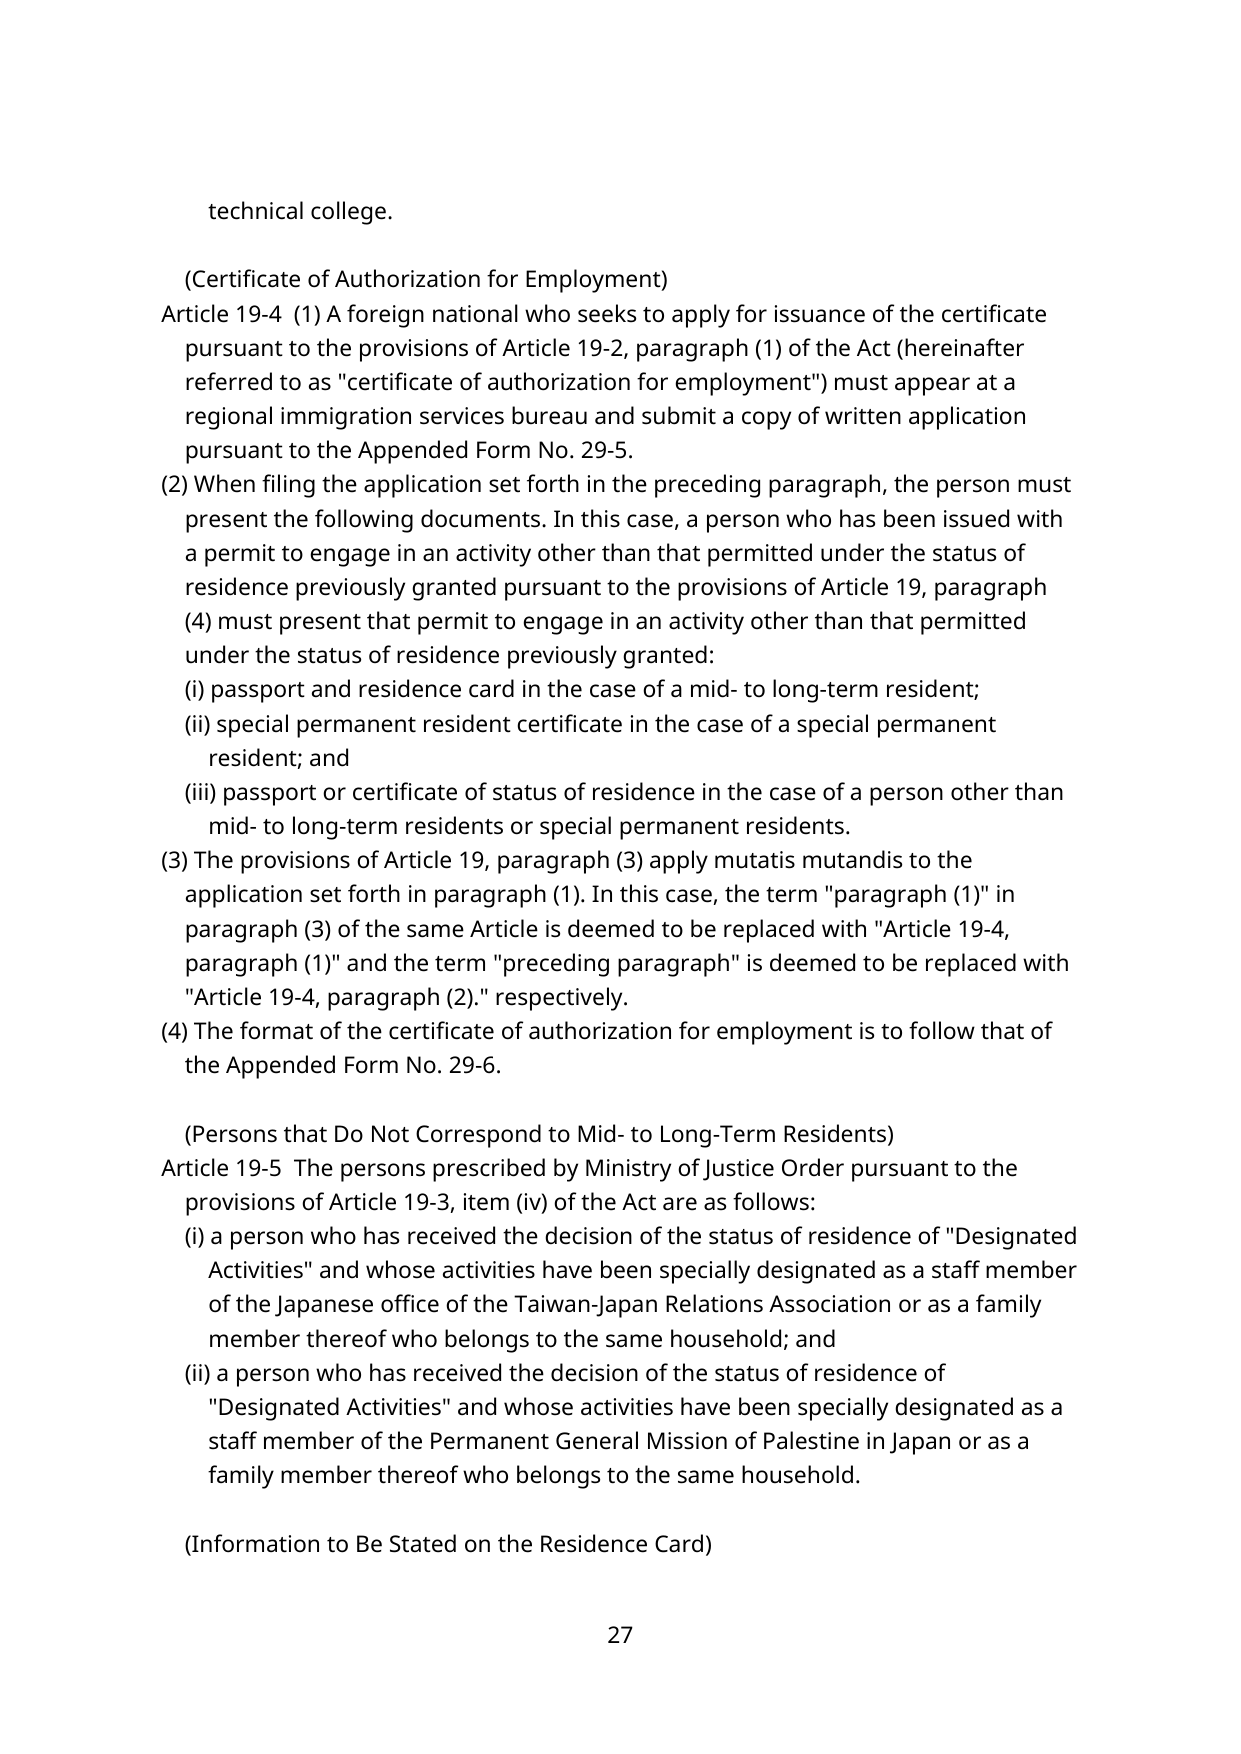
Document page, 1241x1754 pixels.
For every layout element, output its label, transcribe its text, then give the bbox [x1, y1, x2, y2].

text (ii) a person who has received the decision of the status of residence of "Designated Activities" and whose activities have been specially designated as a staff member of the Permanent General Mission of Palestine in Japan or as a family member thereof who belongs to the same household. [184, 1355, 1079, 1492]
text (Persons that Do Not Correspond to Mid- to Long-Term Residents) [184, 1116, 1079, 1150]
text Article 19-5 The persons prescribed by Ministry of Justice Order pursuant to the provisions of Article 19-3, item (iv) of the Act are as follows: [161, 1150, 1079, 1219]
text (i) passport and residence card in the case of a mid- to long-term resident; [184, 672, 1079, 706]
text (Information to Be Stated on the Residence Card) [184, 1526, 1079, 1560]
text (3) The provisions of Article 19, paragraph (3) apply mutatis mutandis to the application set forth in paragraph (1). In this case, the term "paragraph (1)" in paragraph (3) of the same Article is deemed to be replaced with "Article 19-4, paragraph (1)" and the term "preceding paragraph" is deemed to be replaced with "Article 19-4, paragraph (2)." respectively. [161, 843, 1079, 1014]
text Article 19-4 (1) A foreign national who seeks to apply for issuance of the certificate pursuant to the provisions of Article 19-2, paragraph (1) of the Act (hereinafter referred to as "certificate of authorization for employment") must appear at a regional immigration services bureau and submit a copy of written application pursuant to the Appended Form No. 29-5. [161, 296, 1079, 467]
text (i) a person who has received the decision of the status of residence of "Designated Activities" and whose activities have been specially designated as a staff member of the Japanese office of the Taiwan-Japan Relations Association or as a family member thereof who belongs to the same household; and [184, 1219, 1079, 1355]
text (2) When filing the application set forth in the preceding paragraph, the person must present the following documents. In this case, a person who has been issued with a permit to engage in an activity other than that permitted under the status of residence previously granted pursuant to the provisions of Article 19, paragraph (4) must present that permit to engage in an activity other than that permitted under the status of residence previously granted: [161, 467, 1079, 672]
text (iii) passport or certificate of status of residence in the case of a person other than mid- to long-term residents or special permanent residents. [184, 774, 1079, 843]
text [184, 194, 1079, 228]
text (Certificate of Authorization for Employment) [184, 262, 1079, 296]
text (4) The format of the certificate of authorization for employment is to follow that of the Appended Form No. 29-6. [161, 1014, 1079, 1082]
text (ii) special permanent resident certificate in the case of a special permanent resident; and [184, 706, 1079, 774]
